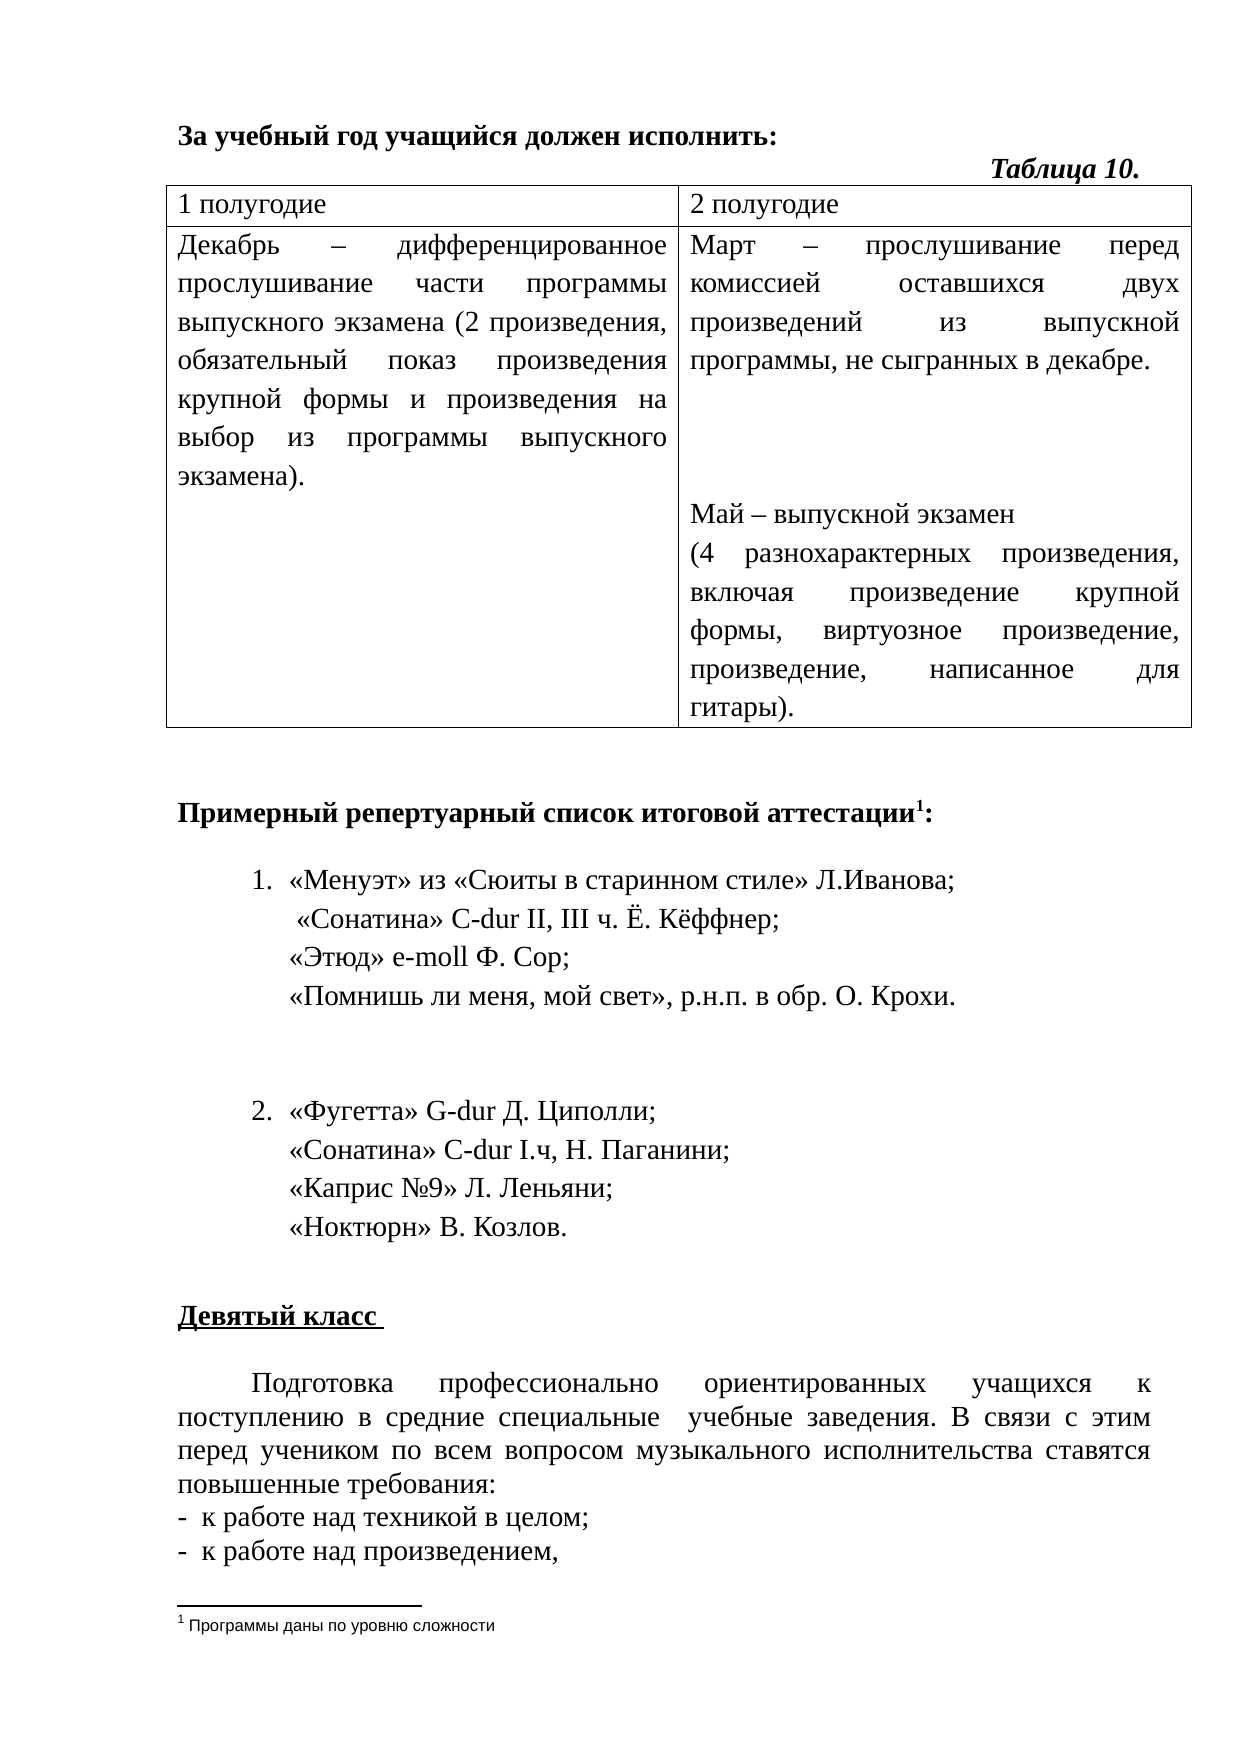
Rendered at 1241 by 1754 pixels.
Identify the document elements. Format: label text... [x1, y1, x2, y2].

text - к работе над техникой в целом; [177, 1499, 1152, 1533]
table_cell Март – прослушивание перед комиссией оставшихся двух произведений из выпускной программы, не сыгранных в декабре. Май – выпускной экзамен (4 разнохарактерных произведения, включая произведение крупной формы, виртуозное произведение, произведение, написанное для гитары). [679, 227, 1191, 727]
table_header 1 полугодие [167, 186, 678, 226]
text Таблица 10. [177, 152, 1152, 185]
list «Фугетта» G-dur Д. Циполли; [251, 1093, 1152, 1127]
table_header 2 полугодие [679, 186, 1191, 226]
table_cell Декабрь – дифференцированное прослушивание части программы выпускного экзамена (2 произведения, обязательный показ произведения крупной формы и произведения на выбор из программы выпускного экзамена). [167, 227, 678, 727]
list «Менуэт» из «Сюиты в старинном стиле» Л.Иванова; [251, 862, 1152, 896]
text Подготовка профессионально ориентированных учащихся к поступлению в средние специальные учебные заведения. В связи с этим перед учеником по всем вопросом музыкального исполнительства ставятся повышенные требования: [177, 1365, 1152, 1499]
text «Сонатина» C-dur I.ч, Н. Паганини; [288, 1132, 1152, 1166]
text «Каприс №9» Л. Леньяни; [288, 1171, 1152, 1204]
text Девятый класс [177, 1298, 1152, 1332]
text «Этюд» e-moll Ф. Сор; [288, 939, 1152, 973]
text За учебный год учащийся должен исполнить: [177, 118, 1152, 152]
text «Помнишь ли меня, мой свет», р.н.п. в обр. О. Крохи. [288, 978, 1152, 1011]
text «Сонатина» C-dur II, III ч. Ё. Кёффнер; [288, 901, 1152, 934]
text - к работе над произведением, [177, 1533, 1152, 1566]
text Примерный репертуарный список итоговой аттестации: [177, 795, 1152, 829]
text «Ноктюрн» В. Козлов. [288, 1209, 1152, 1243]
